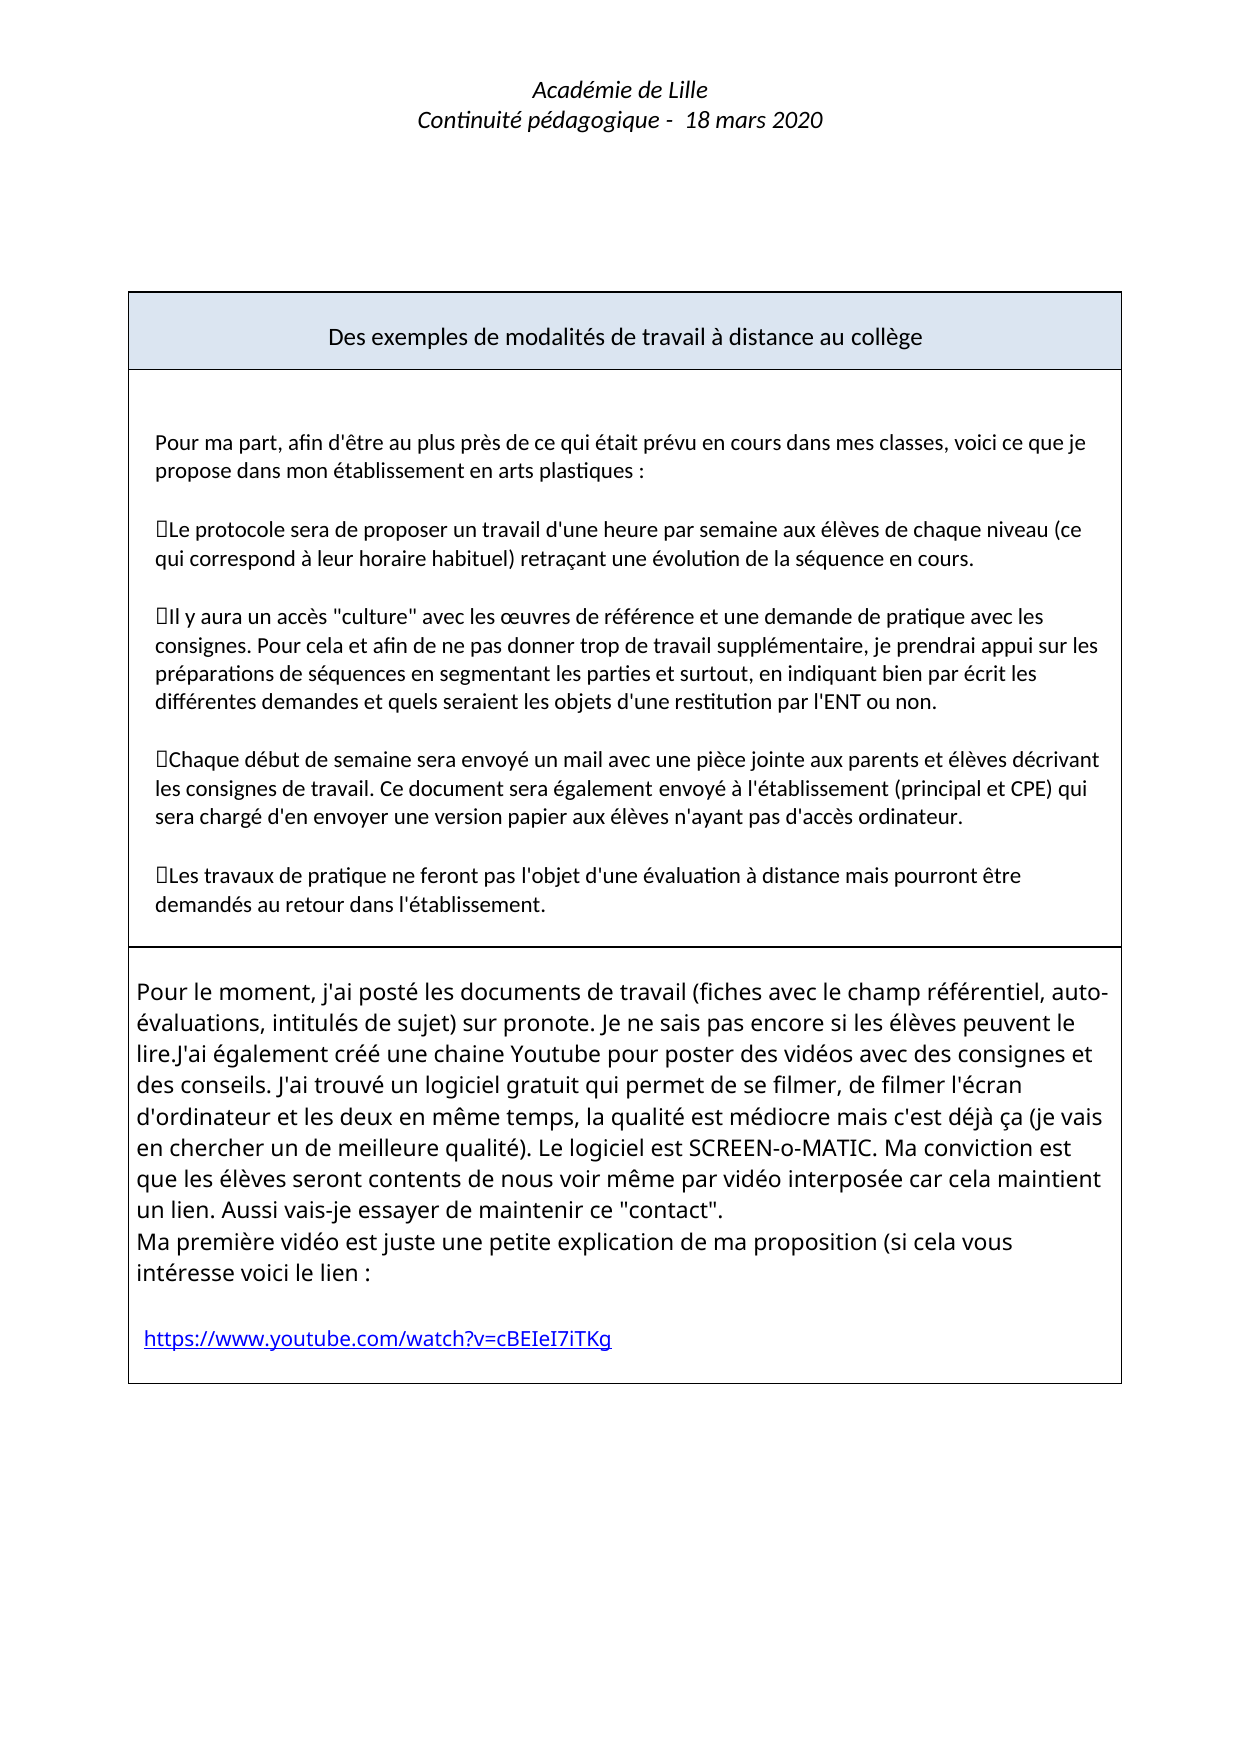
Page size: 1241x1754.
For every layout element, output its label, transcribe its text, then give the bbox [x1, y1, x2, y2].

table_header Des exemples de modalités de travail à distance au collège [129, 293, 1121, 369]
table_cell Pour le moment, j'ai posté les documents de travail (fiches avec le champ référentiel, auto-évaluations, intitulés de sujet) sur pronote. Je ne sais pas encore si les élèves peuvent le lire.J'ai également créé une chaine Youtube pour poster des vidéos avec des consignes et des conseils. J'ai trouvé un logiciel gratuit qui permet de se filmer, de filmer l'écran d'ordinateur et les deux en même temps, la qualité est médiocre mais c'est déjà ça (je vais en chercher un de meilleure qualité). Le logiciel est SCREEN-o-MATIC. Ma conviction est que les élèves seront contents de nous voir même par vidéo interposée car cela maintient un lien. Aussi vais-je essayer de maintenir ce "contact". Ma première vidéo est juste une petite explication de ma proposition (si cela vous intéresse voici le lien : https://www.youtube.com/watch?v=cBEIeI7iTKg [129, 948, 1121, 1383]
table_cell Pour ma part, afin d'être au plus près de ce qui était prévu en cours dans mes classes, voici ce que je propose dans mon établissement en arts plastiques : Le protocole sera de proposer un travail d'une heure par semaine aux élèves de chaque niveau (ce qui correspond à leur horaire habituel) retraçant une évolution de la séquence en cours. Il y aura un accès "culture" avec les œuvres de référence et une demande de pratique avec les consignes. Pour cela et afin de ne pas donner trop de travail supplémentaire, je prendrai appui sur les préparations de séquences en segmentant les parties et surtout, en indiquant bien par écrit les différentes demandes et quels seraient les objets d'une restitution par l'ENT ou non. Chaque début de semaine sera envoyé un mail avec une pièce jointe aux parents et élèves décrivant les consignes de travail. Ce document sera également envoyé à l'établissement (principal et CPE) qui sera chargé d'en envoyer une version papier aux élèves n'ayant pas d'accès ordinateur. Les travaux de pratique ne feront pas l'objet d'une évaluation à distance mais pourront être demandés au retour dans l'établissement. [129, 370, 1121, 946]
